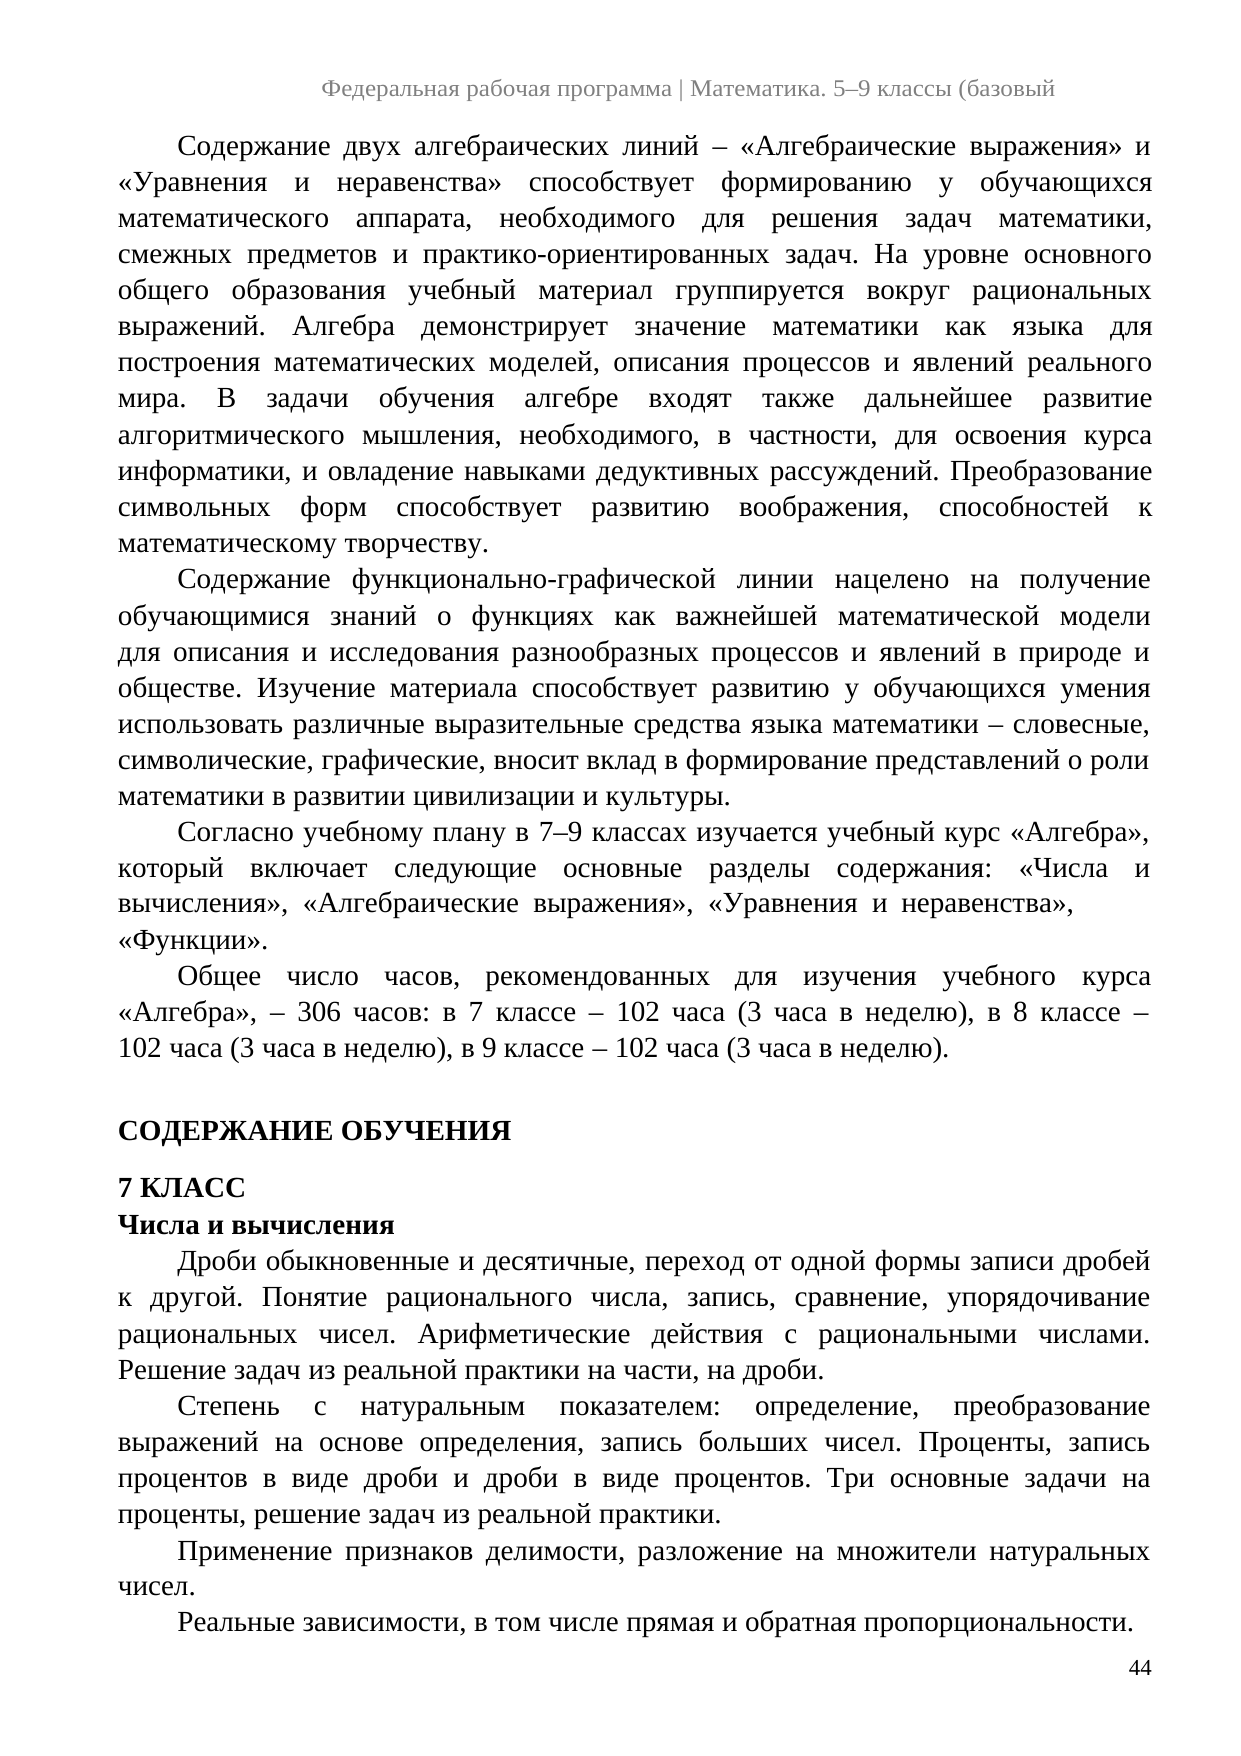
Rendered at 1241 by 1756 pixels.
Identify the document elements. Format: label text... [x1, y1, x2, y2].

text «Алгебра», – 306 часов: в 7 классе – 102 часа (3 часа в неделю), в 8 классе – 102 часа (3 часа в неделю), в 9 классе – 102 часа (3 часа в неделю). [118, 994, 1165, 1063]
text Числа и вычисления [118, 1207, 1165, 1241]
text «Уравнения и неравенства» способствует формированию у обучающихся математического аппарата, необходимого для решения задач математики, смежных предметов и практико-ориентированных задач. На уровне основного общего образования учебный материал группируется вокруг рациональных выражений. Алгебра демонстрирует значение математики как языка для построения математических моделей, описания процессов и явлений реального мира. В задачи обучения алгебре входят также дальнейшее развитие алгоритмического мышления, необходимого, в частности, для освоения курса информатики, и овладение навыками дедуктивных рассуждений. Преобразование символьных форм способствует развитию воображения, способностей к математическому творчеству. [118, 164, 1152, 559]
text Общее число часов, рекомендованных для изучения учебного курса [177, 958, 1165, 992]
text Степень с натуральным показателем: определение, преобразование выражений на основе определения, запись больших чисел. Проценты, запись процентов в виде дроби и дроби в виде процентов. Три основные задачи на проценты, решение задач из реальной практики. [118, 1388, 1151, 1530]
text Применение признаков делимости, разложение на множители натуральных чисел. [118, 1533, 1151, 1602]
text «Функции». [118, 922, 1165, 956]
subtitle СОДЕРЖАНИЕ ОБУЧЕНИЯ 7 КЛАСС [118, 1089, 513, 1204]
text Согласно учебному плану в 7–9 классах изучается учебный курс «Алгебра», который включает следующие основные разделы содержания: «Числа и вычисления», «Алгебраические выражения», «Уравнения и неравенства», [118, 814, 1151, 919]
text Дроби обыкновенные и десятичные, переход от одной формы записи дробей к другой. Понятие рационального числа, запись, сравнение, упорядочивание рациональных чисел. Арифметические действия с рациональными числами. Решение задач из реальной практики на части, на дроби. [118, 1243, 1151, 1385]
text Содержание двух алгебраических линий – «Алгебраические выражения» и [177, 128, 1165, 161]
text Реальные зависимости, в том числе прямая и обратная пропорциональности. [177, 1604, 1165, 1638]
text Содержание функционально-графической линии нацелено на получение обучающимися знаний о функциях как важнейшей математической модели для описания и исследования разнообразных процессов и явлений в природе и обществе. Изучение материала способствует развитию у обучающихся умения использовать различные выразительные средства языка математики – словесные, символические, графические, вносит вклад в формирование представлений о роли математики в развитии цивилизации и культуры. [118, 562, 1151, 812]
